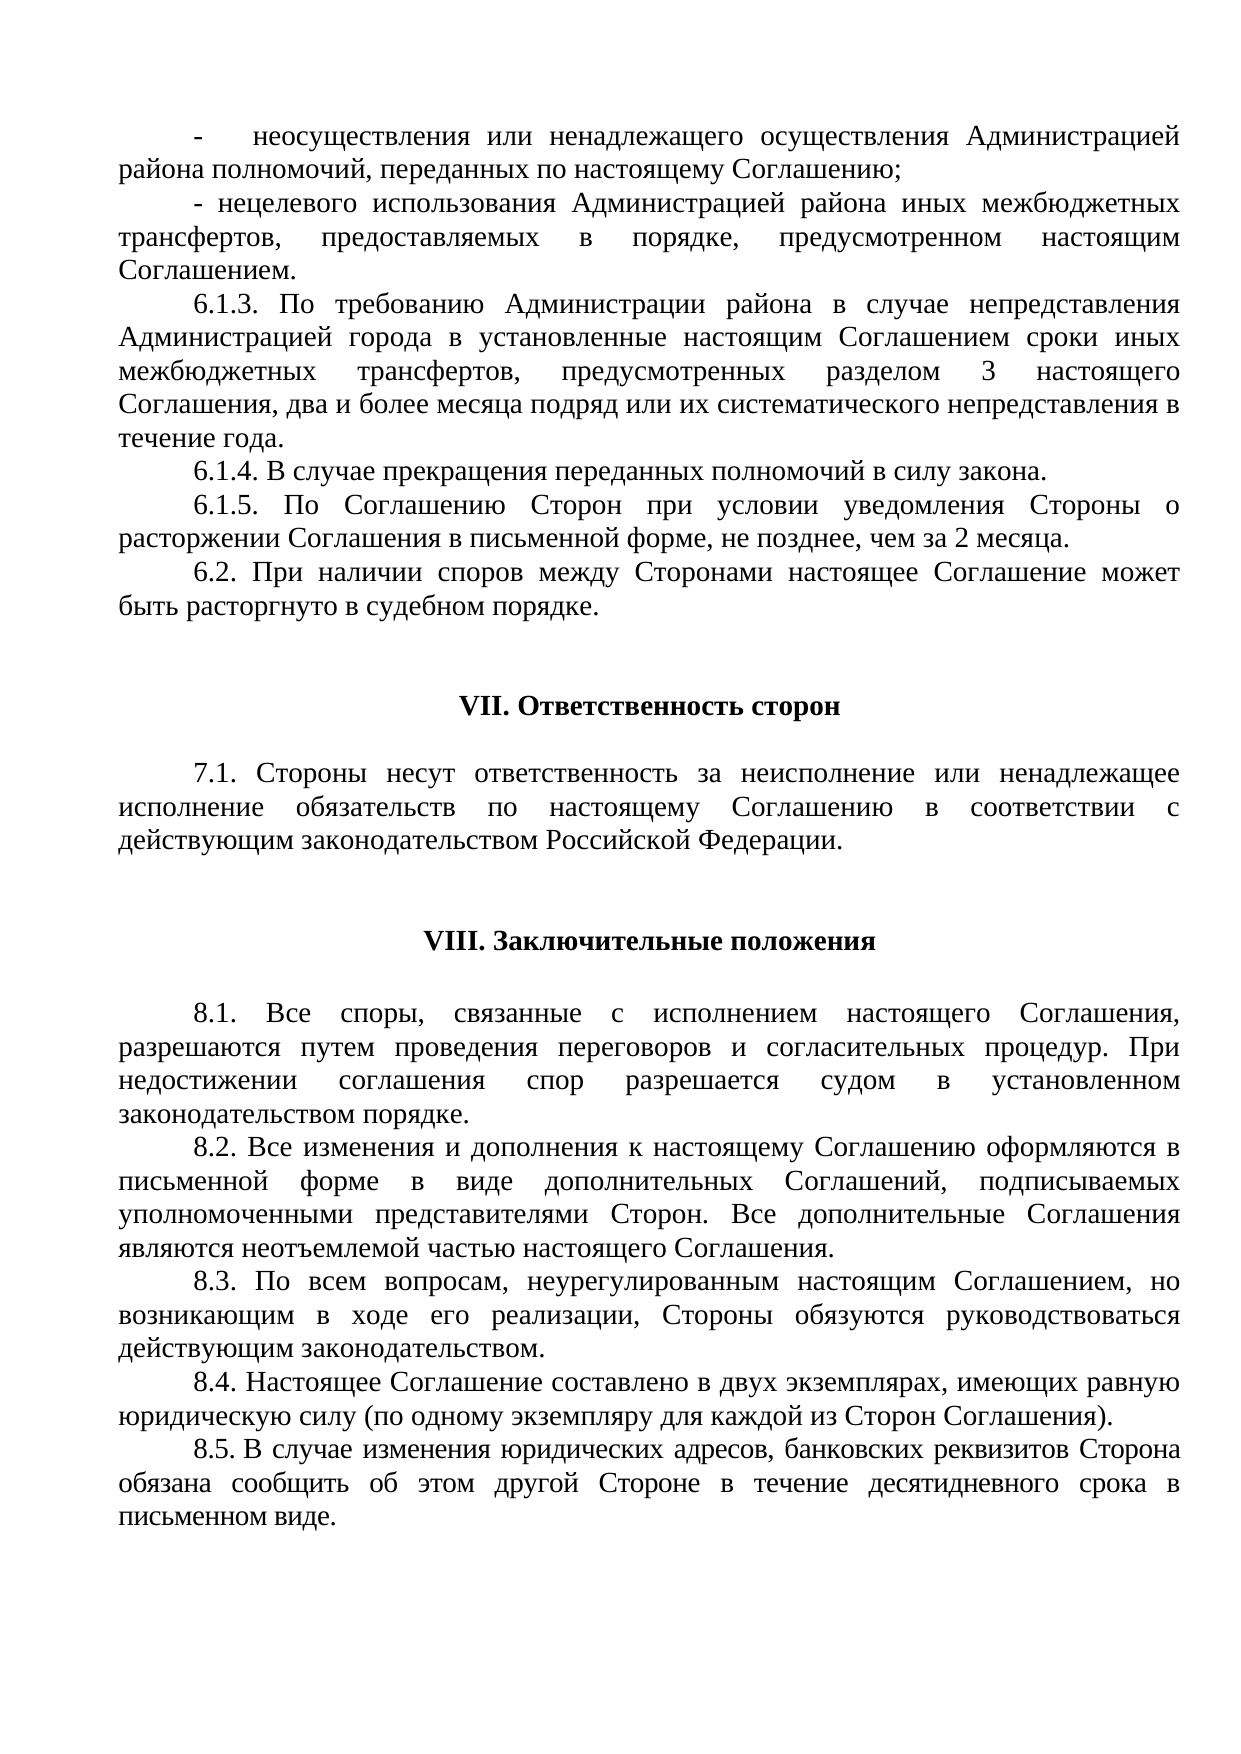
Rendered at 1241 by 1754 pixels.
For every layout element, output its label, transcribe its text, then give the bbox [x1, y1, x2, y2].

text 8.3. По всем вопросам, неурегулированным настоящим Соглашением, но возникающим в ходе его реализации, Стороны обязуются руководствоваться действующим законодательством. [118, 1263, 1181, 1364]
text 8.2. Все изменения и дополнения к настоящему Соглашению оформляются в письменной форме в виде дополнительных Соглашений, подписываемых уполномоченными представителями Сторон. Все дополнительные Соглашения являются неотъемлемой частью настоящего Соглашения. [118, 1129, 1181, 1263]
text 6.1.3. По требованию Администрации района в случае непредставления Администрацией города в установленные настоящим Соглашением сроки иных межбюджетных трансфертов, предусмотренных разделом 3 настоящего Соглашения, два и более месяца подряд или их систематического непредставления в течение года. [118, 286, 1181, 453]
text 6.1.4. В случае прекращения переданных полномочий в силу закона. [118, 453, 1181, 487]
text 8.1. Все споры, связанные с исполнением настоящего Соглашения, разрешаются путем проведения переговоров и согласительных процедур. При недостижении соглашения спор разрешается судом в установленном законодательством порядке. [118, 995, 1181, 1129]
text 8.4. Настоящее Соглашение составлено в двух экземплярах, имеющих равную юридическую силу (по одному экземпляру для каждой из Сторон Соглашения). [118, 1364, 1181, 1431]
text 6.2. При наличии споров между Сторонами настоящее Соглашение может быть расторгнуто в судебном порядке. [118, 554, 1181, 621]
text 6.1.5. По Соглашению Сторон при условии уведомления Стороны о расторжении Соглашения в письменной форме, не позднее, чем за 2 месяца. [118, 487, 1181, 554]
text - неосуществления или ненадлежащего осуществления Администрацией района полномочий, переданных по настоящему Соглашению; [118, 118, 1181, 185]
text VIII. Заключительные положения [118, 923, 1181, 957]
text 8.5. В случае изменения юридических адресов, банковских реквизитов Сторона обязана сообщить об этом другой Стороне в течение десятидневного срока в письменном виде. [118, 1431, 1181, 1532]
text VII. Ответственность сторон [118, 688, 1181, 722]
text - нецелевого использования Администрацией района иных межбюджетных трансфертов, предоставляемых в порядке, предусмотренном настоящим Соглашением. [118, 185, 1181, 286]
text 7.1. Стороны несут ответственность за неисполнение или ненадлежащее исполнение обязательств по настоящему Соглашению в соответствии с действующим законодательством Российской Федерации. [118, 755, 1181, 856]
